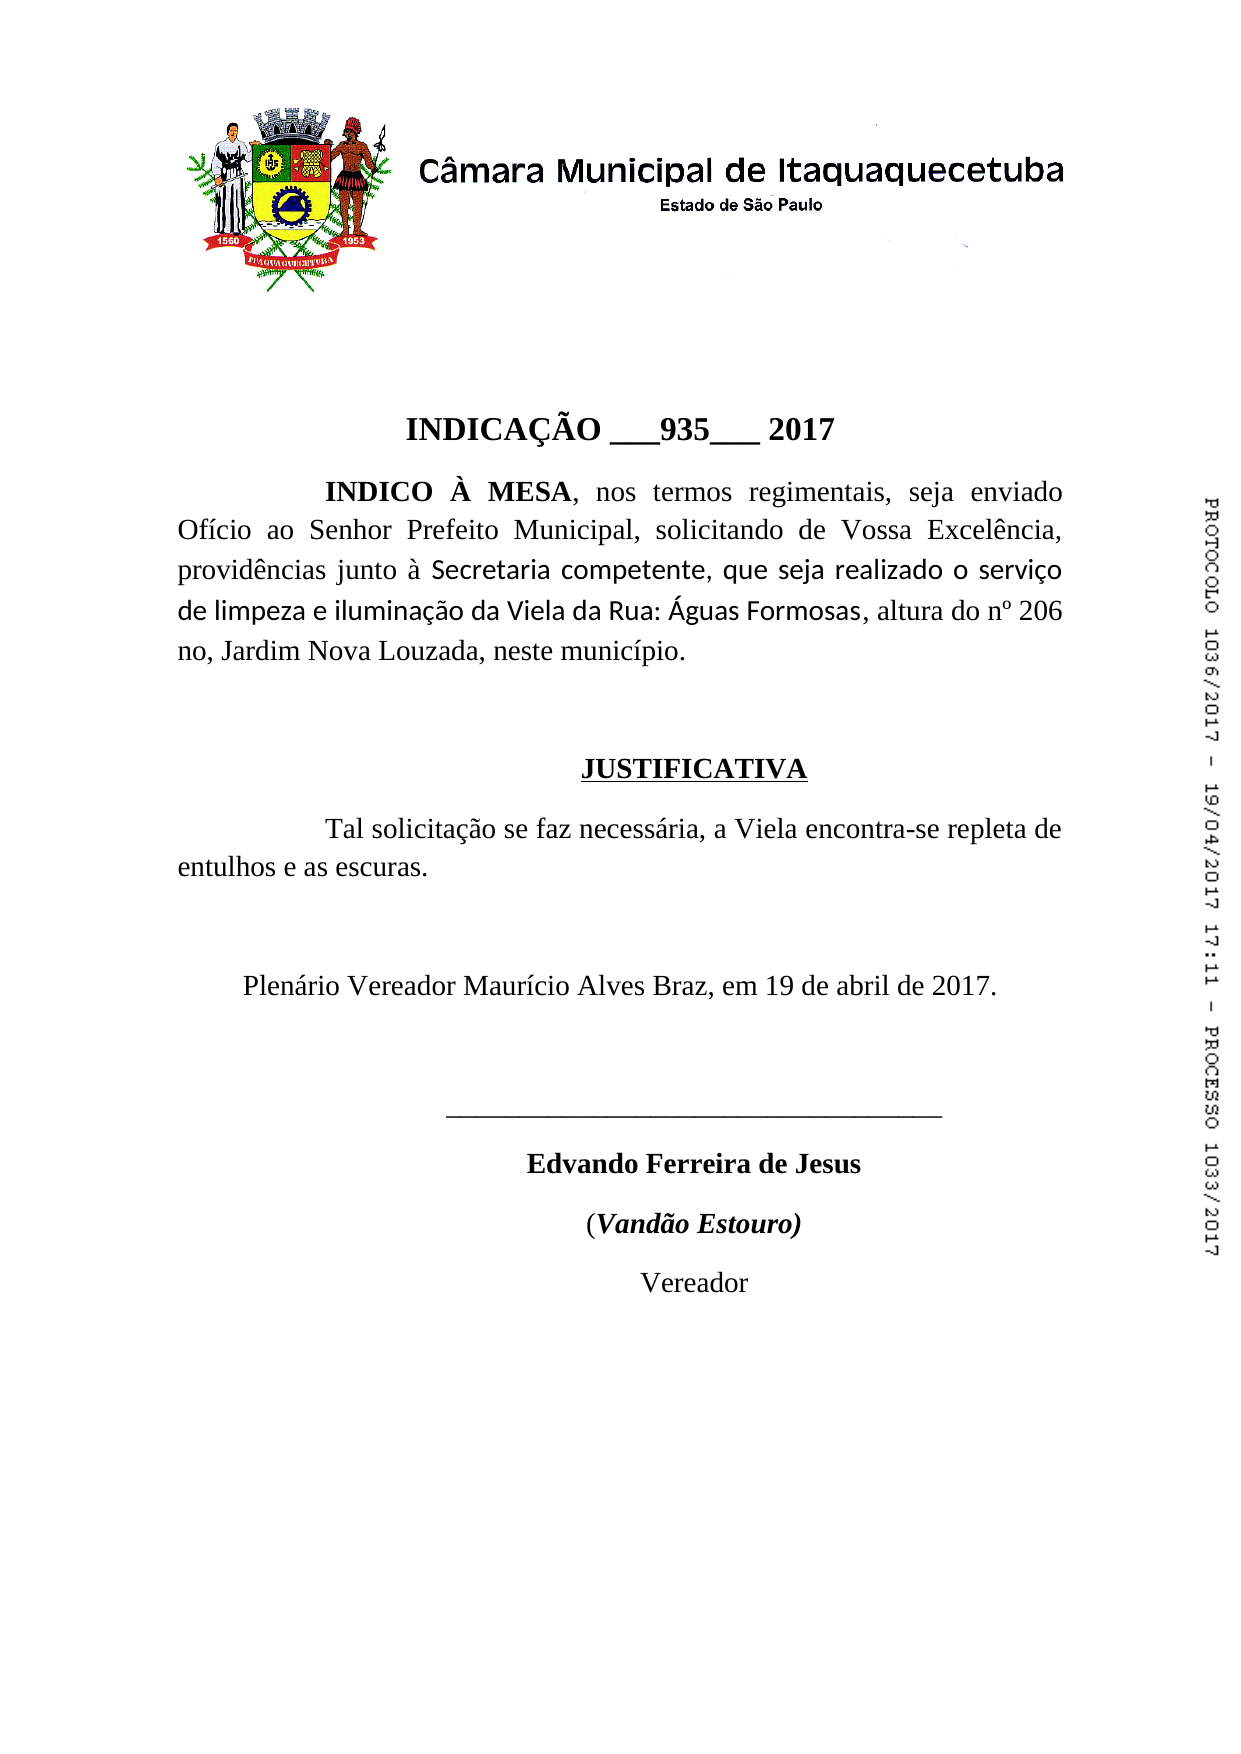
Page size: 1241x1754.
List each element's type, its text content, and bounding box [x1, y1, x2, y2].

text INDICO À MESA, nos termos regimentais, seja enviado Ofício ao Senhor Prefeito Municipal, solicitando de Vossa Excelência, providências junto à Secretaria competente, que seja realizado o serviço de limpeza e iluminação da Viela da Rua: Águas Formosas, altura do nº 206 no, Jardim Nova Louzada, neste município. [177, 474, 1063, 666]
text JUSTIFICATIVA [177, 752, 1063, 785]
text __________________________________ [177, 1087, 1063, 1121]
text INDICAÇÃO ___935___ 2017 [177, 409, 1063, 447]
picture [177, 101, 1063, 292]
text Vereador [177, 1265, 1063, 1299]
text Edvando Ferreira de Jesus [177, 1146, 1063, 1180]
text Plenário Vereador Maurício Alves Braz, em 19 de abril de 2017. [177, 968, 1063, 1002]
text Tal solicitação se faz necessária, a Viela encontra-se repleta de entulhos e as escuras. [177, 811, 1063, 883]
text (Vandão Estouro) [177, 1206, 1063, 1239]
picture [1177, 494, 1241, 1260]
